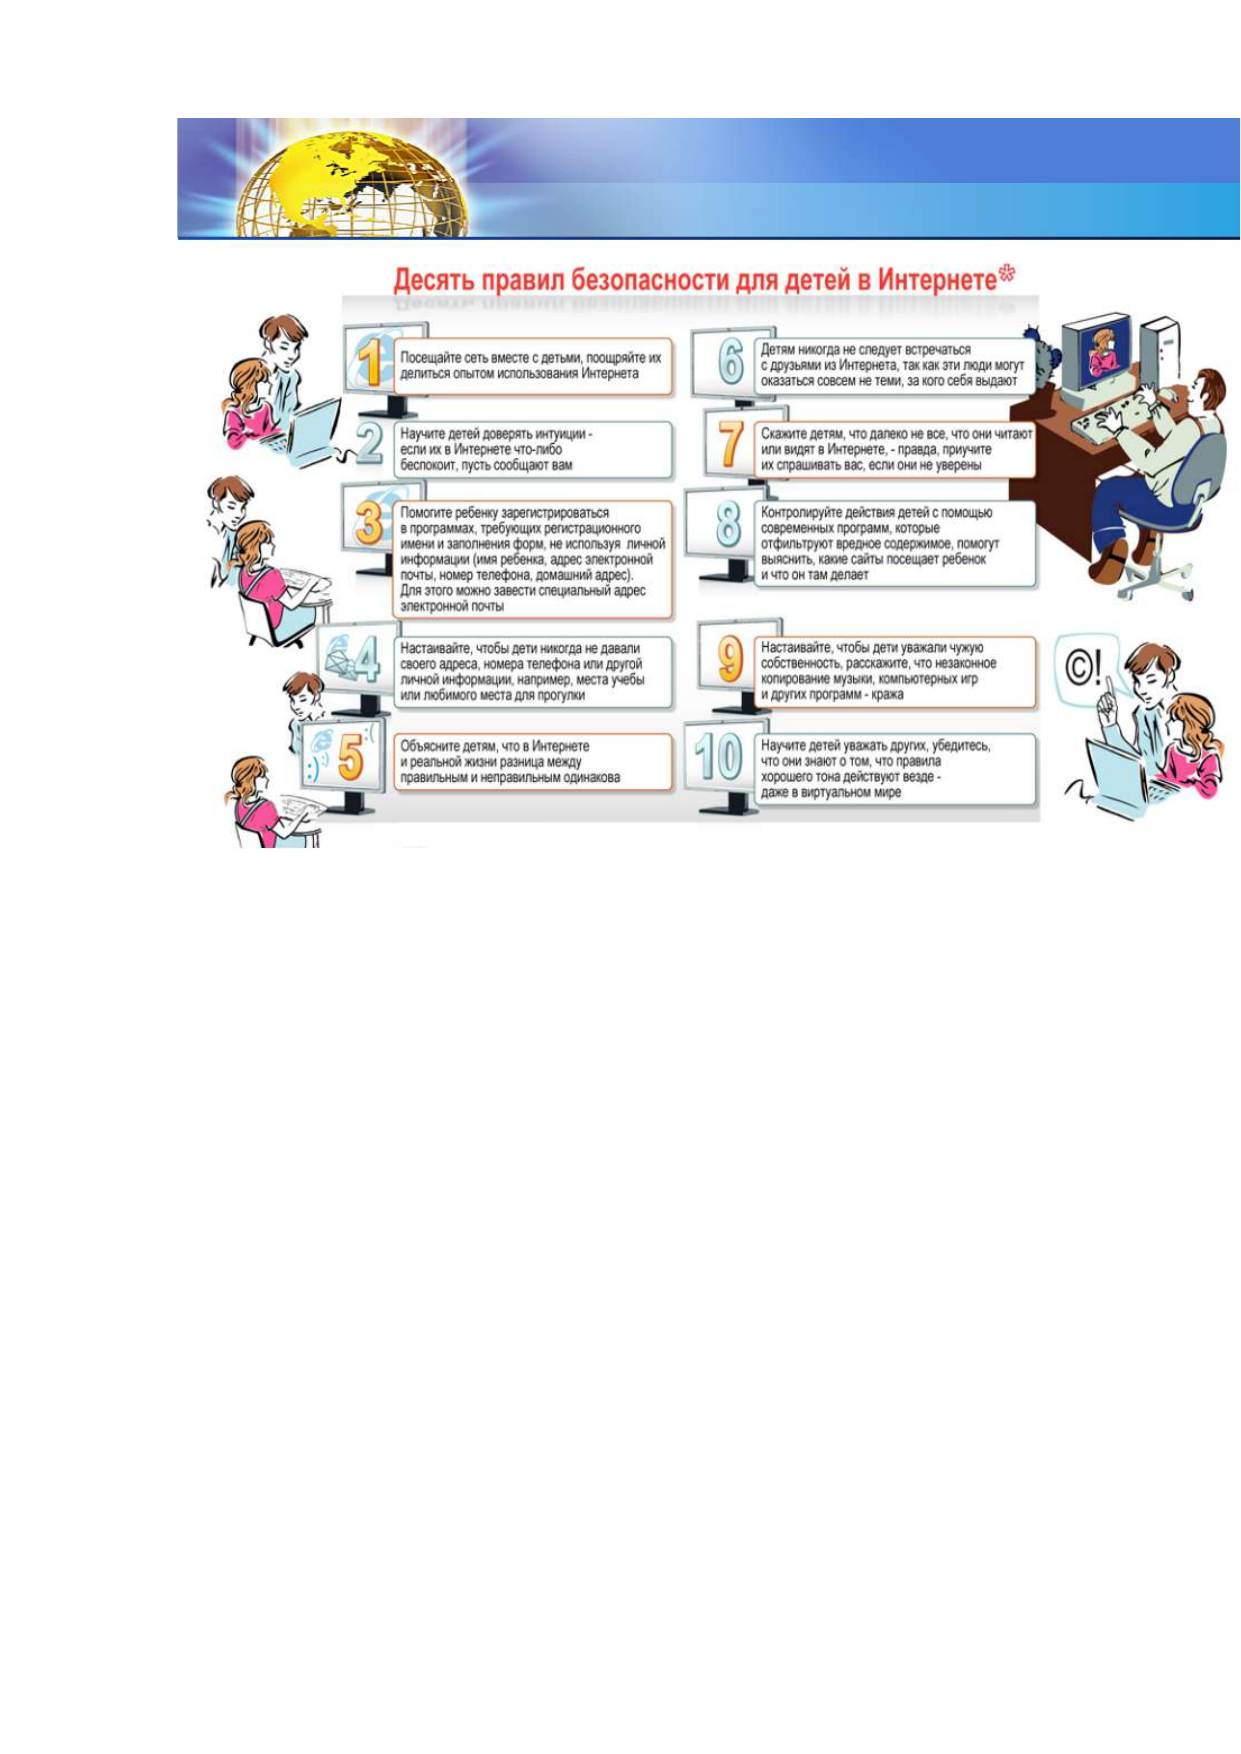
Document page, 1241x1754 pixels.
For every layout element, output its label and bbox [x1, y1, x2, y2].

picture [177, 118, 1241, 849]
